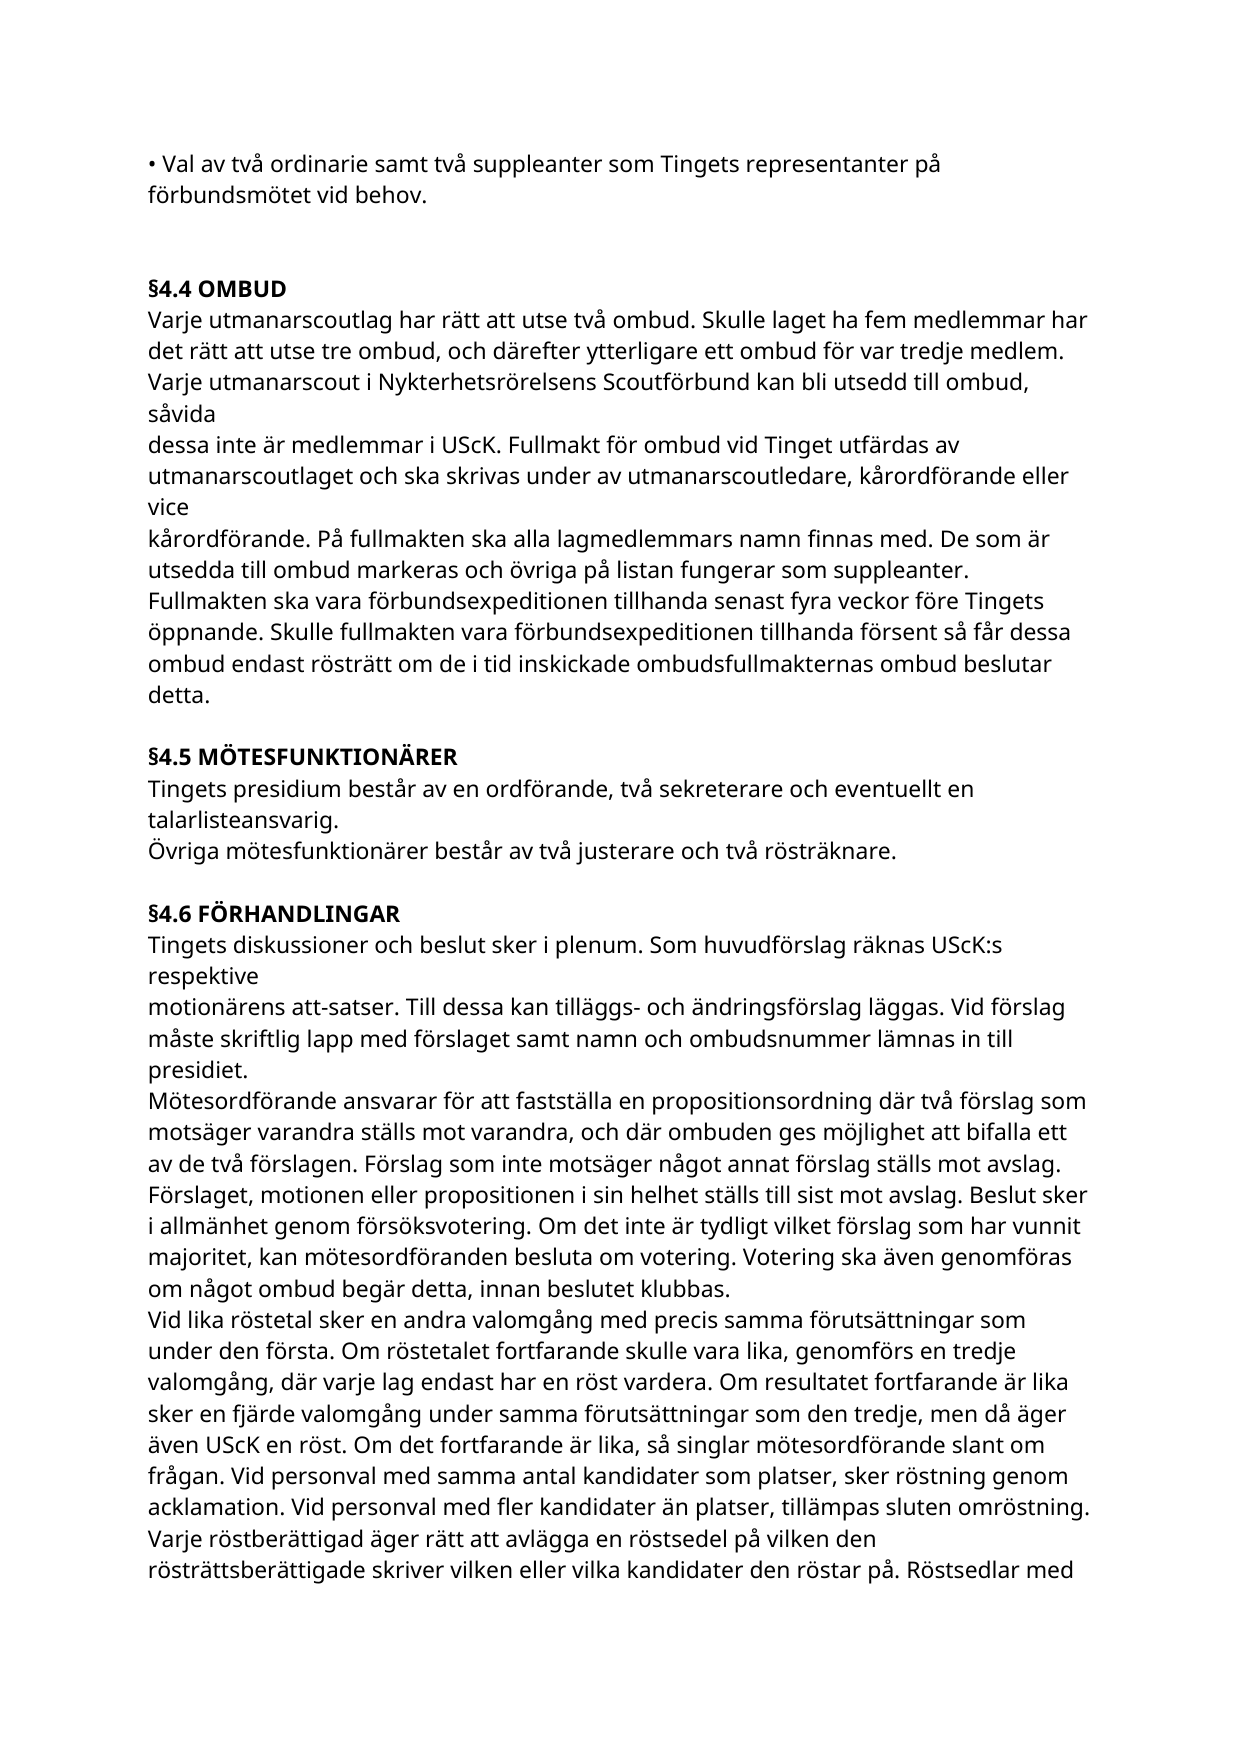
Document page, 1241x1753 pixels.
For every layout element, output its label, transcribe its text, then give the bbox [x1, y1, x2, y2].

text Övriga mötesfunktionärer består av två justerare och två rösträknare. [148, 835, 1093, 866]
text Tingets presidium består av en ordförande, två sekreterare och eventuellt en talarlisteansvarig. [148, 773, 1093, 835]
text §4.6 FÖRHANDLINGAR [148, 898, 1093, 929]
text dessa inte är medlemmar i UScK. Fullmakt för ombud vid Tinget utfärdas av utmanarscoutlaget och ska skrivas under av utmanarscoutledare, kårordförande eller vice [148, 429, 1093, 523]
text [148, 1304, 1093, 1585]
text Mötesordförande ansvarar för att fastställa en propositionsordning där två förslag som motsäger varandra ställs mot varandra, och där ombuden ges möjlighet att bifalla ett av de två förslagen. Förslag som inte motsäger något annat förslag ställs mot avslag. Förslaget, motionen eller propositionen i sin helhet ställs till sist mot avslag. Beslut sker i allmänhet genom försöksvotering. Om det inte är tydligt vilket förslag som har vunnit majoritet, kan mötesordföranden besluta om votering. Votering ska även genomföras om något ombud begär detta, innan beslutet klubbas. [148, 1085, 1093, 1304]
text • Val av två ordinarie samt två suppleanter som Tingets representanter på förbundsmötet vid behov. [148, 148, 1093, 210]
text Fullmakten ska vara förbundsexpeditionen tillhanda senast fyra veckor före Tingets öppnande. Skulle fullmakten vara förbundsexpeditionen tillhanda försent så får dessa ombud endast rösträtt om de i tid inskickade ombudsfullmakternas ombud beslutar detta. [148, 585, 1093, 710]
text Varje utmanarscoutlag har rätt att utse två ombud. Skulle laget ha fem medlemmar har det rätt att utse tre ombud, och därefter ytterligare ett ombud för var tredje medlem. [148, 304, 1093, 366]
text §4.4 OMBUD [148, 273, 1093, 304]
text Tingets diskussioner och beslut sker i plenum. Som huvudförslag räknas UScK:s respektive [148, 929, 1093, 991]
text motionärens att-satser. Till dessa kan tilläggs- och ändringsförslag läggas. Vid förslag måste skriftlig lapp med förslaget samt namn och ombudsnummer lämnas in till presidiet. [148, 991, 1093, 1085]
text §4.5 MÖTESFUNKTIONÄRER [148, 741, 1093, 773]
text kårordförande. På fullmakten ska alla lagmedlemmars namn finnas med. De som är utsedda till ombud markeras och övriga på listan fungerar som suppleanter. [148, 523, 1093, 585]
text Varje utmanarscout i Nykterhetsrörelsens Scoutförbund kan bli utsedd till ombud, såvida [148, 366, 1093, 429]
